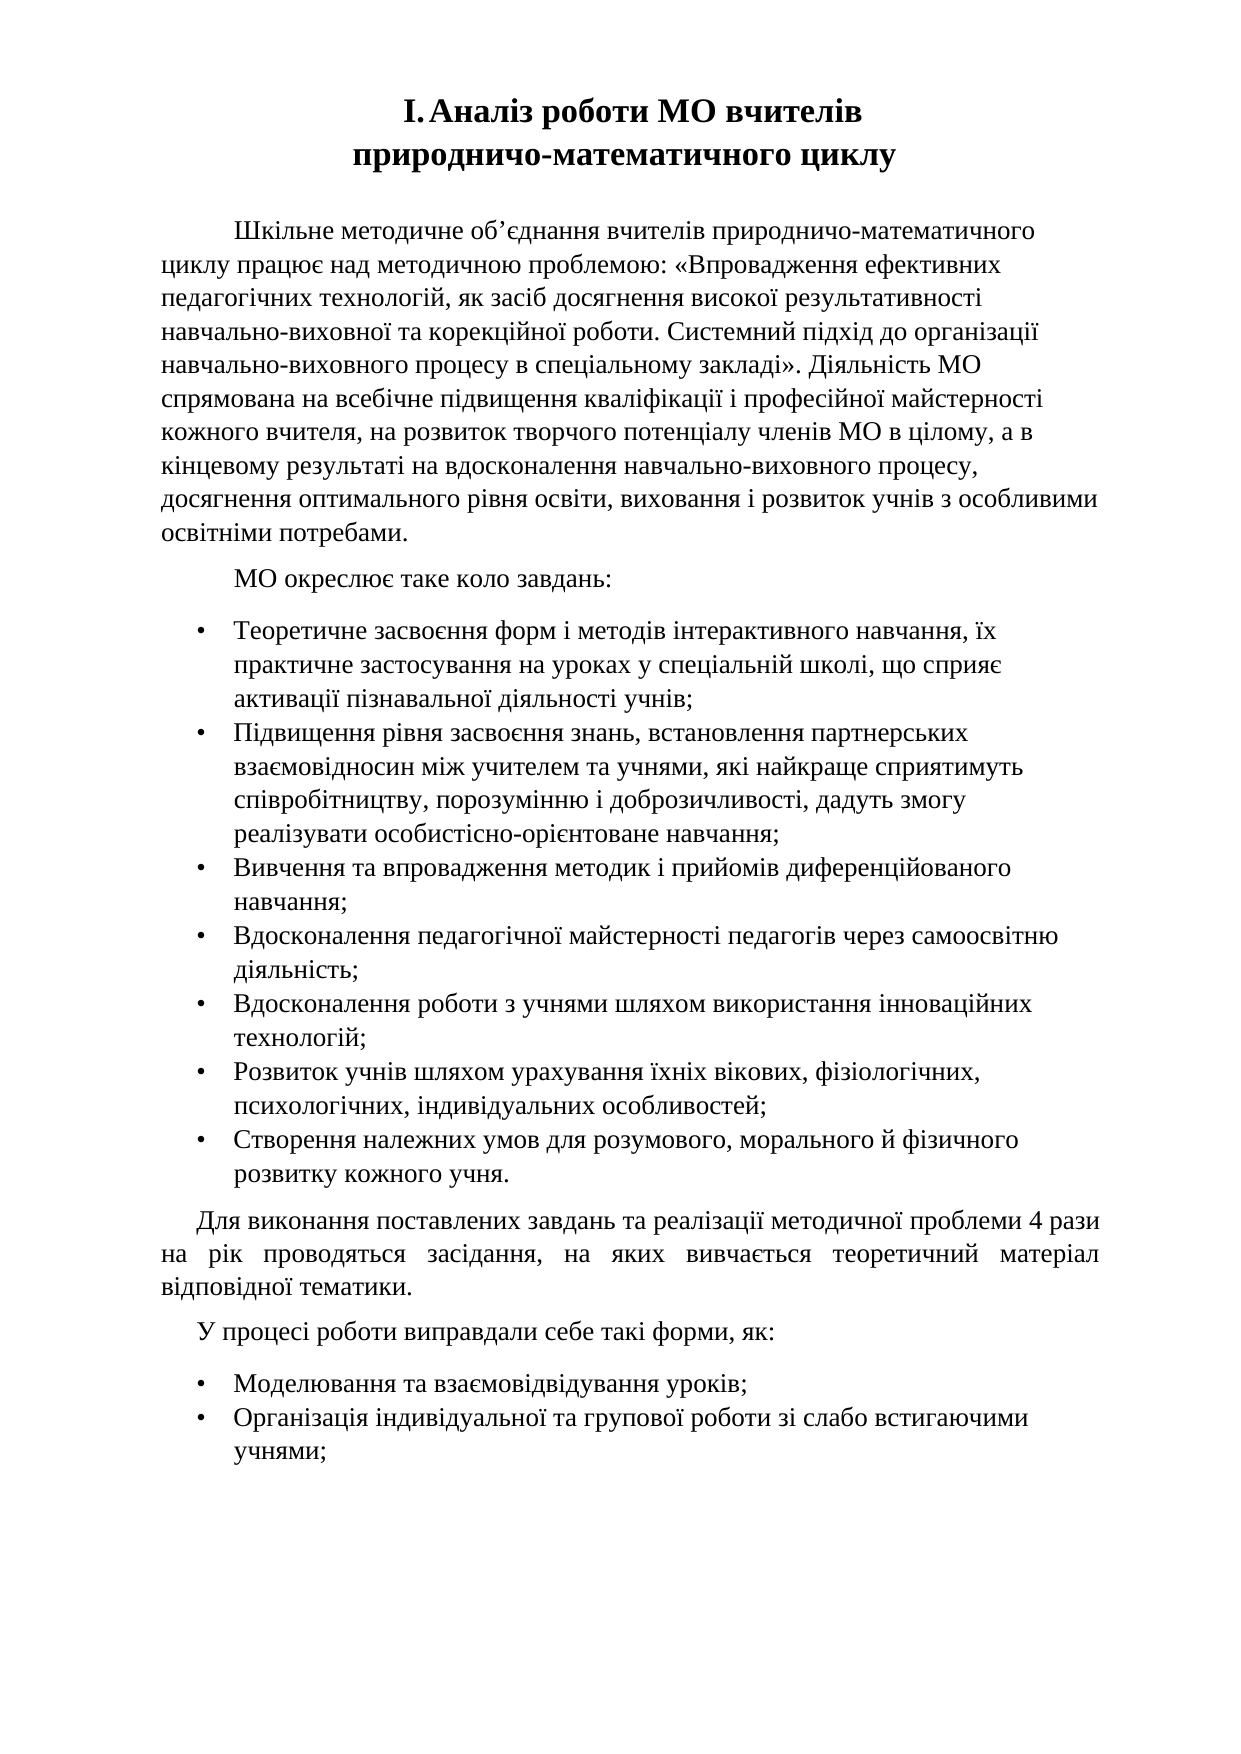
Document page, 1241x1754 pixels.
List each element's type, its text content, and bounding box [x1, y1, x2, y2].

text МО окреслює таке коло завдань: [161, 566, 1151, 593]
list Теоретичне засвоєння форм і методів інтерактивного навчання, їх практичне застосування на уроках у спеціальній школі, що сприяє активації пізнавальної діяльності учнів; [196, 612, 1101, 714]
list Вдосконалення роботи з учнями шляхом використання інноваційних технологій; [196, 986, 1101, 1053]
text У процесі роботи виправдали себе такі форми, як: [196, 1319, 1151, 1346]
list Створення належних умов для розумового, морального й фізичного розвитку кожного учня. [196, 1121, 1101, 1189]
list Підвищення рівня засвоєння знань, встановлення партнерських взаємовідносин між учителем та учнями, які найкраще сприятимуть співробітництву, порозумінню і доброзичливості, дадуть змогу реалізувати особистісно-орієнтоване навчання; [196, 714, 1101, 850]
text Шкільне методичне об’єднання вчителів природничо-математичного циклу працює над методичною проблемою: «Впровадження ефективних педагогічних технологій, як засіб досягнення високої результативності навчально-виховної та корекційної роботи. Системний підхід до організації навчально-виховного процесу в спеціальному закладі». Діяльність МО спрямована на всебічне підвищення кваліфікації і професійної майстерності кожного вчителя, на розвиток творчого потенціалу членів МО в цілому, а в кінцевому результаті на вдосконалення навчально-виховного процесу, досягнення оптимального рівня освіти, виховання і розвиток учнів з особливими освітніми потребами. [161, 213, 1101, 548]
text Для виконання поставлених завдань та реалізації методичної проблеми 4 рази на рік проводяться засідання, на яких вивчається теоретичний матеріал відповідної тематики. [161, 1203, 1101, 1302]
subtitle І. Аналіз роботи МО вчителів природничо-математичного циклу [352, 88, 943, 174]
list Розвиток учнів шляхом урахування їхніх вікових, фізіологічних, психологічних, індивідуальних особливостей; [196, 1053, 1101, 1121]
list Вивчення та впровадження методик і прийомів диференційованого навчання; [196, 850, 1101, 918]
list Вдосконалення педагогічної майстерності педагогів через самоосвітню діяльність; [196, 918, 1101, 986]
list Організація індивідуальної та групової роботи зі слабо встигаючими учнями; [196, 1400, 1101, 1466]
list Моделювання та взаємовідвідування уроків; [161, 1371, 1151, 1398]
